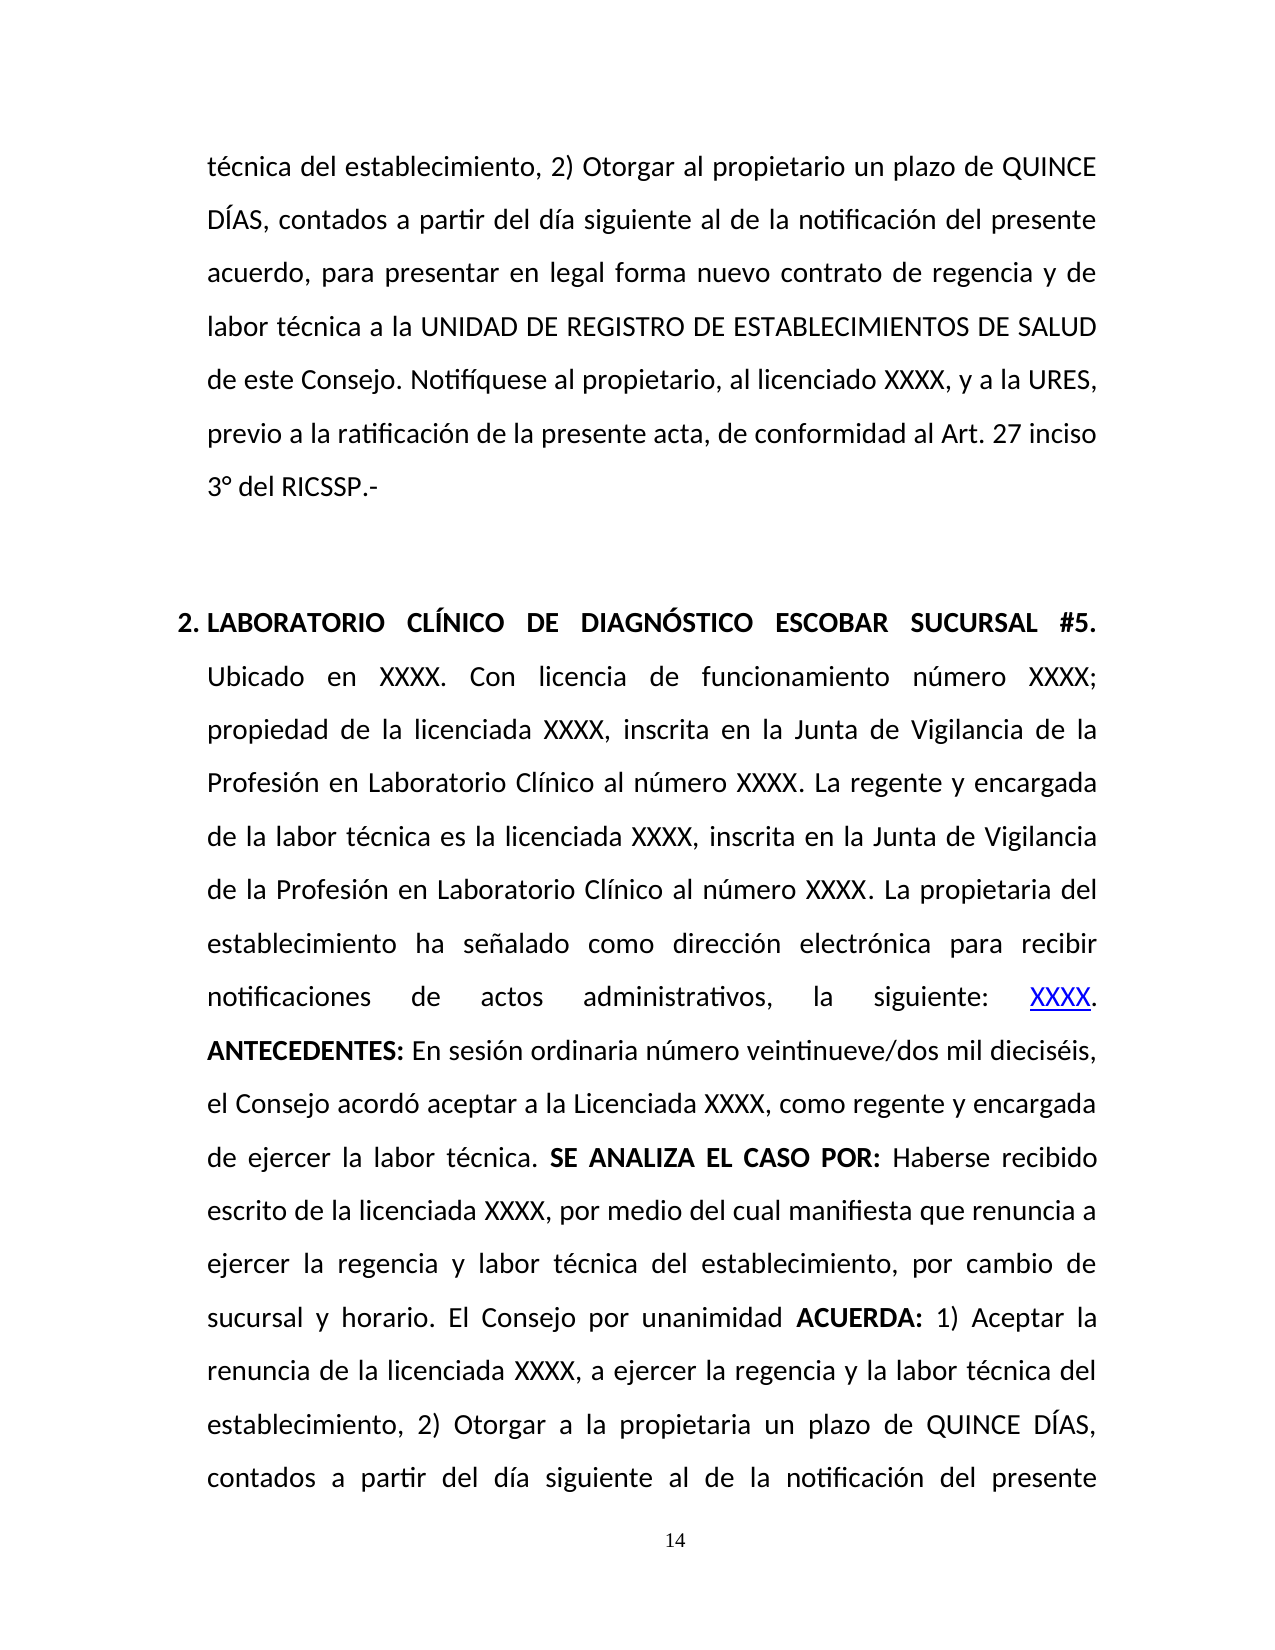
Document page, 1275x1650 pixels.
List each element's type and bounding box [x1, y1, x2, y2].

list [177, 148, 1098, 504]
list [177, 604, 1098, 1495]
